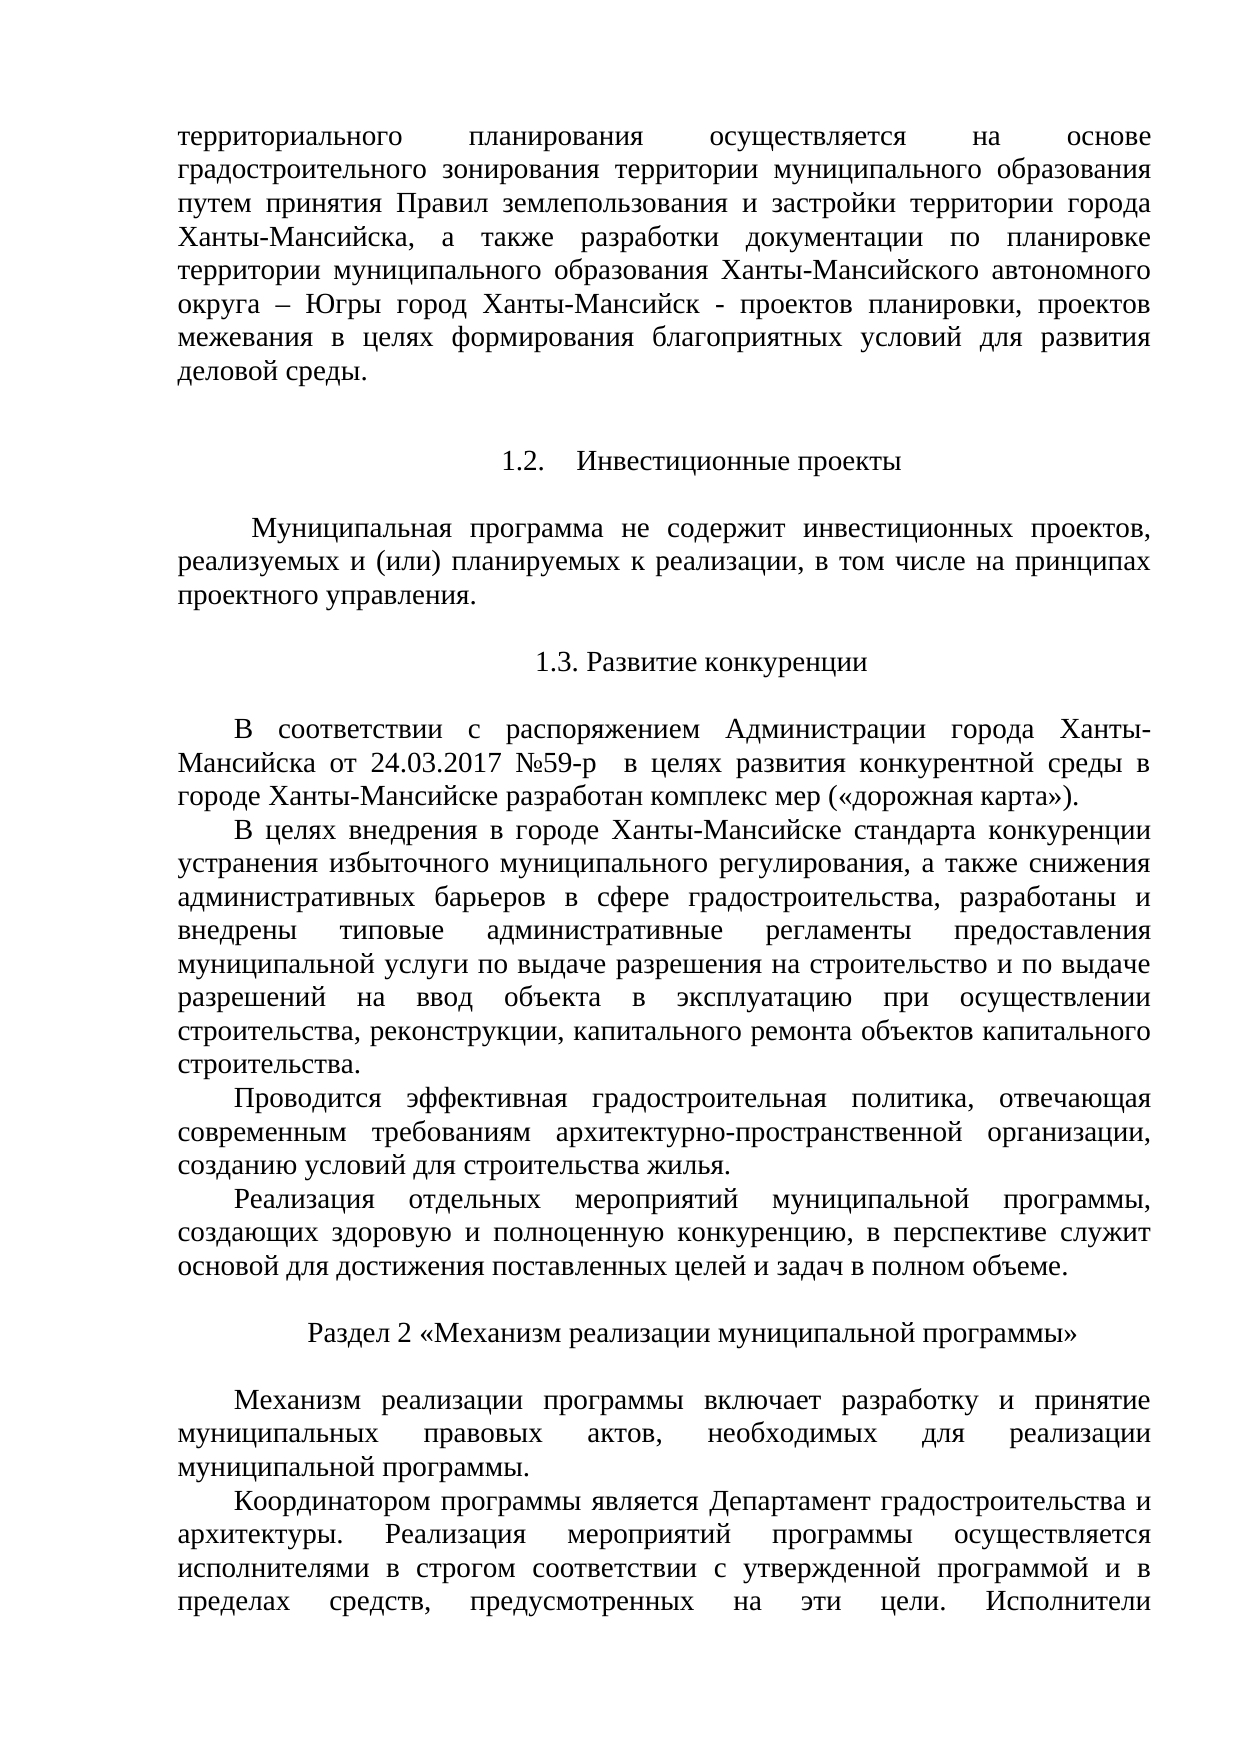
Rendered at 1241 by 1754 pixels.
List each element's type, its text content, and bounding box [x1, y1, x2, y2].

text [177, 1483, 1152, 1617]
text В целях внедрения в городе Ханты-Мансийске стандарта конкуренции устранения избыточного муниципального регулирования, а также снижения административных барьеров в сфере градостроительства, разработаны и внедрены типовые административные регламенты предоставления муниципальной услуги по выдаче разрешения на строительство и по выдаче разрешений на ввод объекта в эксплуатацию при осуществлении строительства, реконструкции, капитального ремонта объектов капитального строительства. [177, 812, 1152, 1080]
text 1.3. Развитие конкуренции [251, 644, 1152, 678]
text Проводится эффективная градостроительная политика, отвечающая современным требованиям архитектурно-пространственной организации, созданию условий для строительства жилья. [177, 1080, 1152, 1181]
text Раздел 2 «Механизм реализации муниципальной программы» [177, 1315, 1152, 1348]
text Муниципальная программа не содержит инвестиционных проектов, реализуемых и (или) планируемых к реализации, в том числе на принципах проектного управления. [177, 510, 1152, 611]
list Инвестиционные проекты [251, 443, 1152, 476]
text В соответствии с распоряжением Администрации города Ханты-Мансийска от 24.03.2017 №59-р в целях развития конкурентной среды в городе Ханты-Мансийске разработан комплекс мер («дорожная карта»). [177, 711, 1152, 812]
text Механизм реализации программы включает разработку и принятие муниципальных правовых актов, необходимых для реализации муниципальной программы. [177, 1382, 1152, 1483]
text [177, 118, 1152, 386]
text Реализация отдельных мероприятий муниципальной программы, создающих здоровую и полноценную конкуренцию, в перспективе служит основой для достижения поставленных целей и задач в полном объеме. [177, 1181, 1152, 1281]
